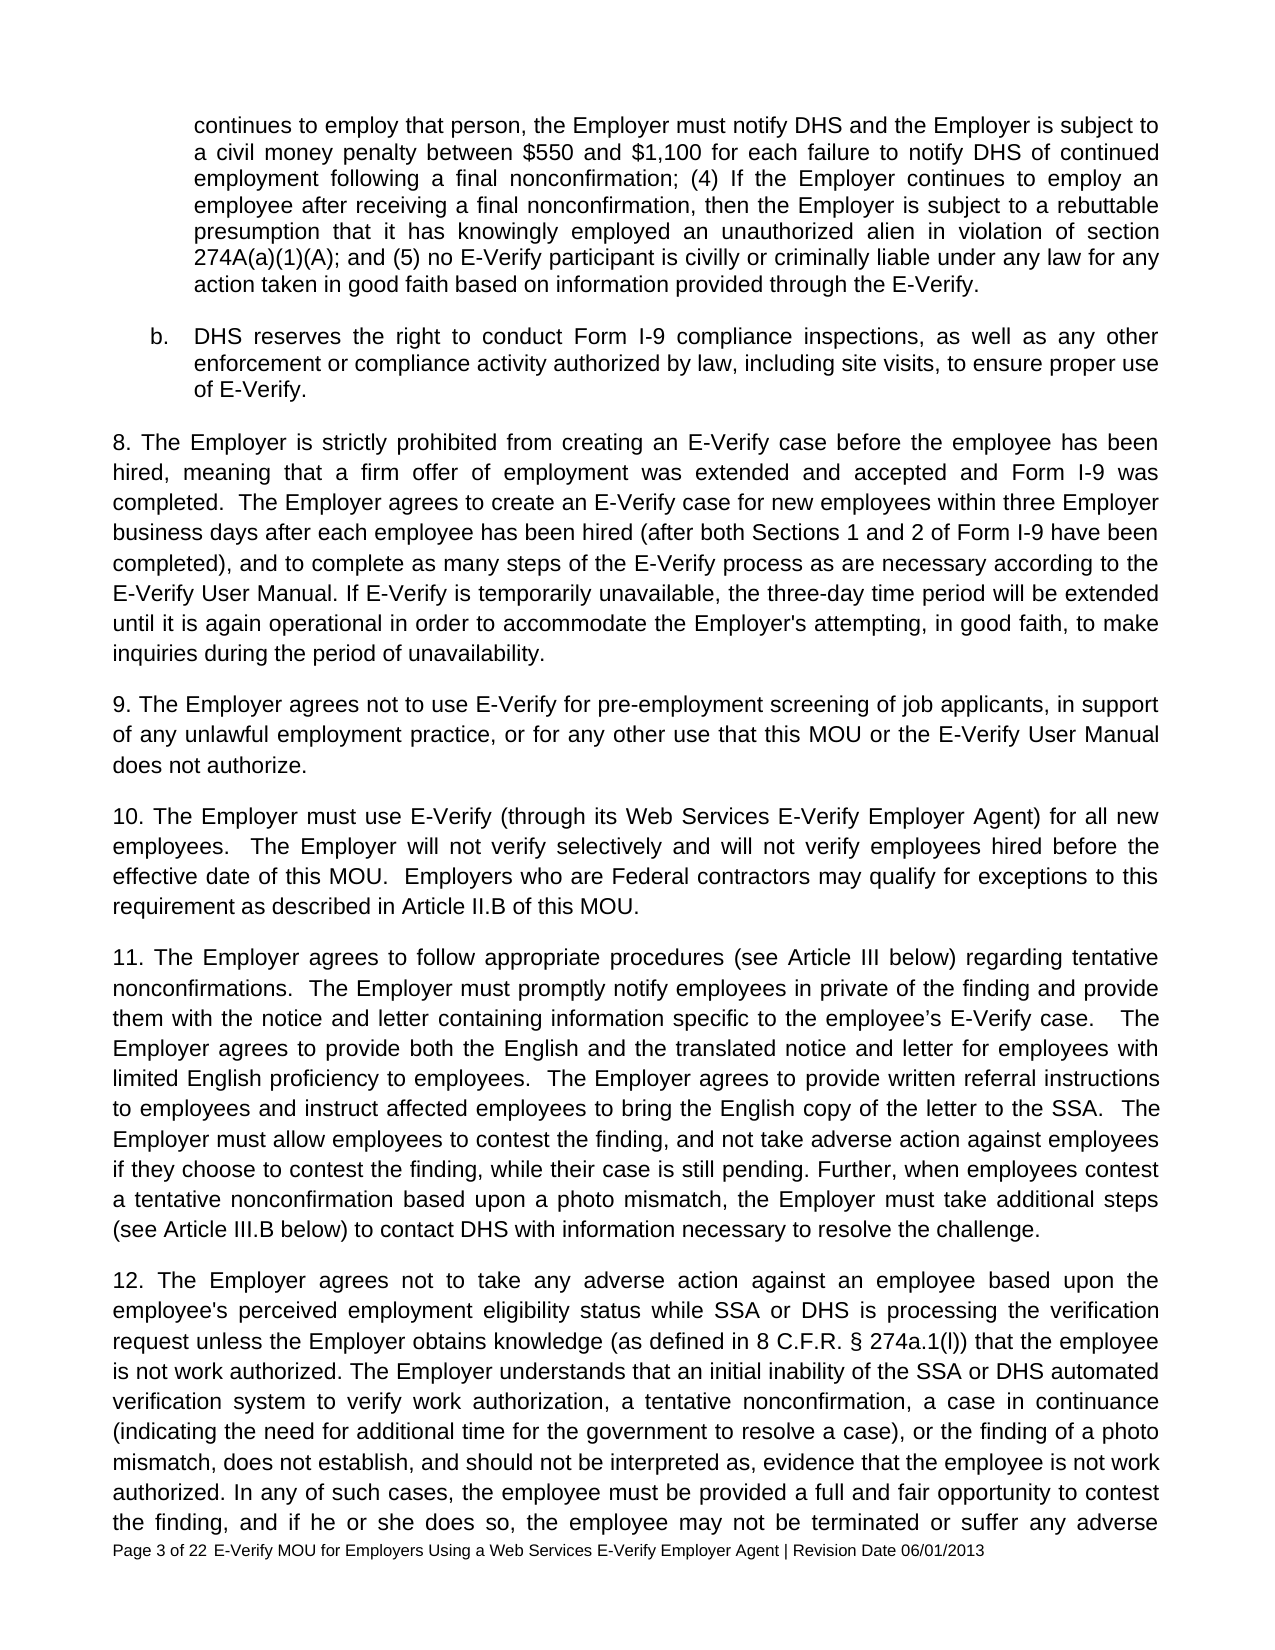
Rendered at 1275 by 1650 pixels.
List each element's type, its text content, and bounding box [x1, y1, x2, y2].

text 9. The Employer agrees not to use E-Verify for pre-employment screening of job applicants, in support of any unlawful employment practice, or for any other use that this MOU or the E-Verify User Manual does not authorize. [112, 691, 1160, 778]
text 11. The Employer agrees to follow appropriate procedures (see Article III below) regarding tentative nonconfirmations. The Employer must promptly notify employees in private of the finding and provide them with the notice and letter containing information specific to the employee’s E-Verify case. The Employer agrees to provide both the English and the translated notice and letter for employees with limited English proficiency to employees. The Employer agrees to provide written referral instructions to employees and instruct affected employees to bring the English copy of the letter to the SSA. The Employer must allow employees to contest the finding, and not take adverse action against employees if they choose to contest the finding, while their case is still pending. Further, when employees contest a tentative nonconfirmation based upon a photo mismatch, the Employer must take additional steps (see Article III.B below) to contact DHS with information necessary to resolve the challenge. [112, 944, 1160, 1243]
text 8. The Employer is strictly prohibited from creating an E-Verify case before the employee has been hired, meaning that a firm offer of employment was extended and accepted and Form I-9 was completed. The Employer agrees to create an E-Verify case for new employees within three Employer business days after each employee has been hired (after both Sections 1 and 2 of Form I-9 have been completed), and to complete as many steps of the E-Verify process as are necessary according to the E-Verify User Manual. If E-Verify is temporarily unavailable, the three-day time period will be extended until it is again operational in order to accommodate the Employer's attempting, in good faith, to make inquiries during the period of unavailability. [112, 429, 1160, 667]
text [112, 1267, 1160, 1535]
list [150, 112, 1160, 297]
list DHS reserves the right to conduct Form I-9 compliance inspections, as well as any other enforcement or compliance activity authorized by law, including site visits, to ensure proper use of E-Verify. [150, 323, 1160, 402]
text 10. The Employer must use E-Verify (through its Web Services E-Verify Employer Agent) for all new employees. The Employer will not verify selectively and will not verify employees hired before the effective date of this MOU. Employers who are Federal contractors may qualify for exceptions to this requirement as described in Article II.B of this MOU. [112, 803, 1160, 920]
